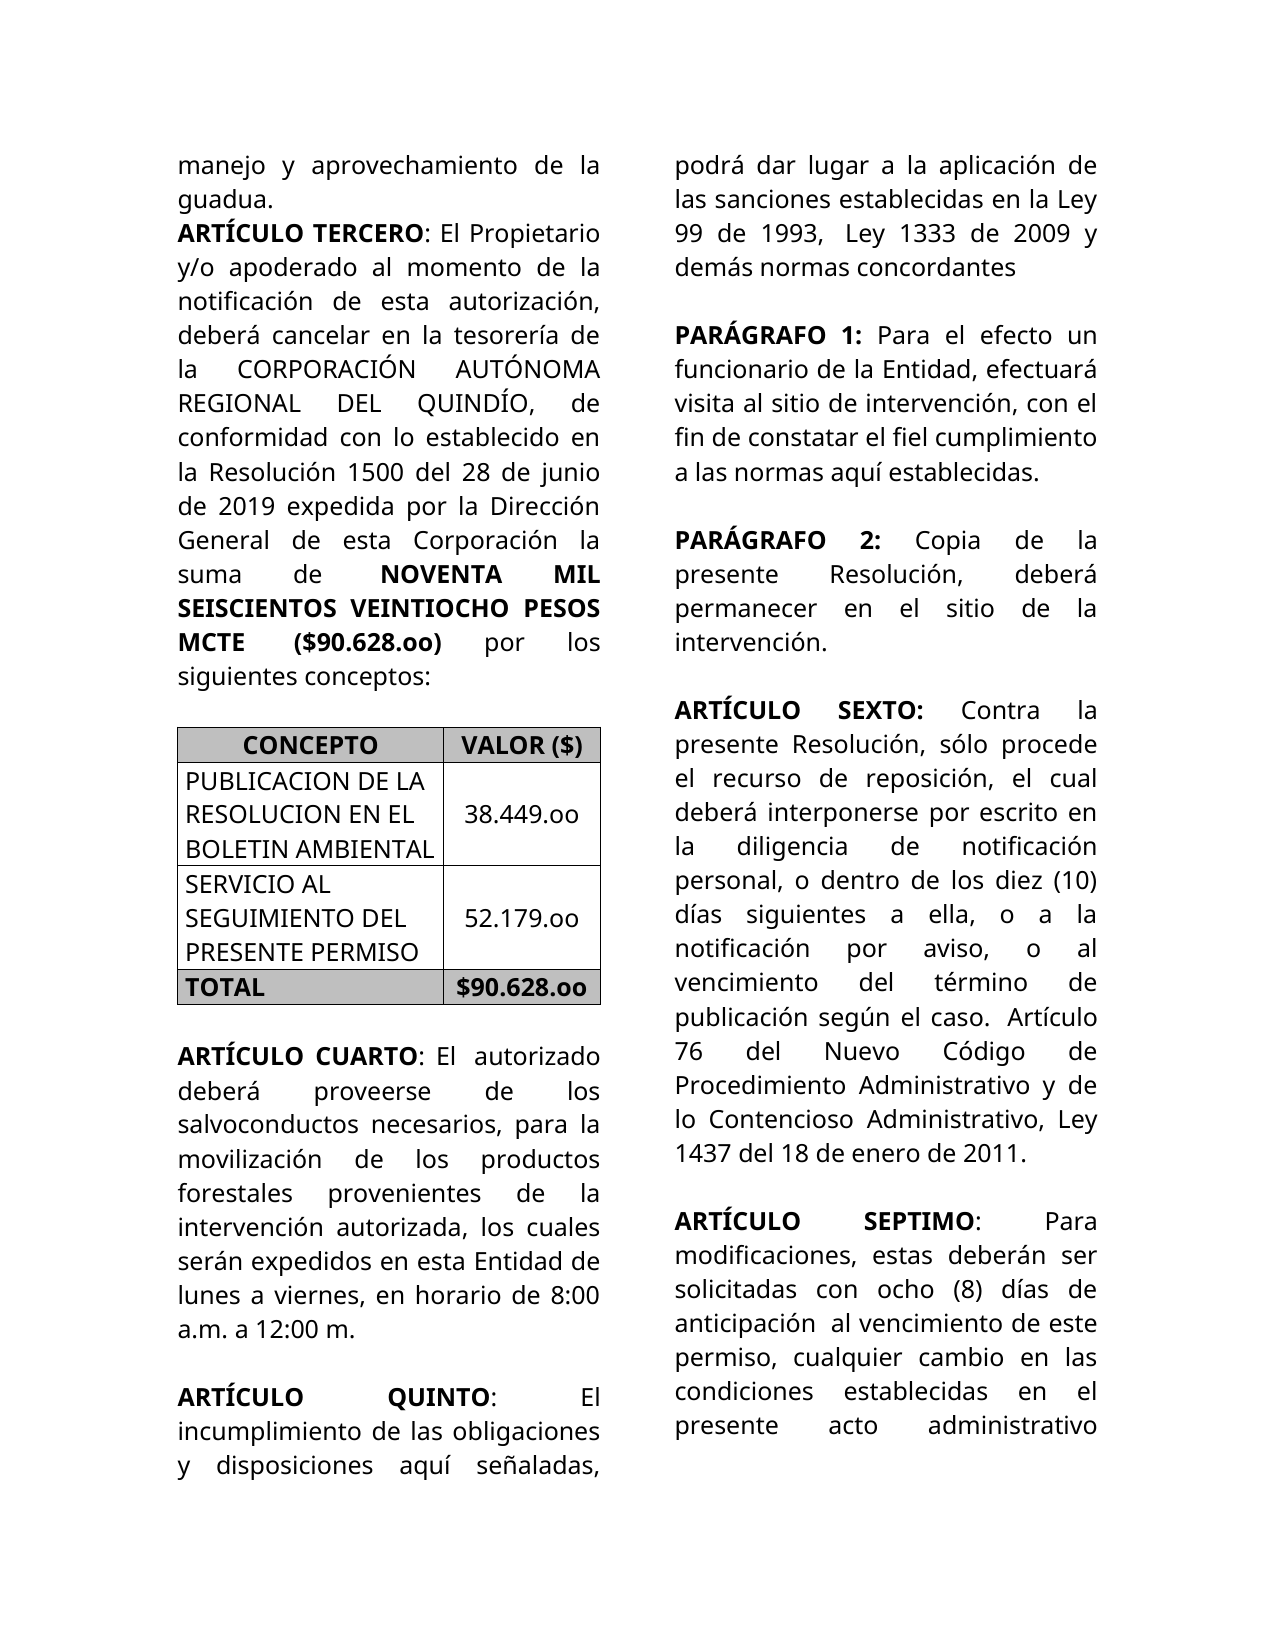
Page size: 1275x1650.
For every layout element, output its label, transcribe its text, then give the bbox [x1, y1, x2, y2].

table_cell TOTAL [178, 970, 443, 1004]
table_cell 38.449.oo [444, 763, 600, 865]
text PARÁGRAFO 2: Copia de la presente Resolución, deberá permanecer en el sitio de la intervención. [674, 522, 1098, 658]
table_header CONCEPTO [178, 728, 443, 762]
table_cell SERVICIO AL SEGUIMIENTO DEL PRESENTE PERMISO [178, 866, 443, 968]
table_cell $90.628.oo [444, 970, 600, 1004]
table_cell PUBLICACION DE LA RESOLUCION EN EL BOLETIN AMBIENTAL [178, 763, 443, 865]
text PARÁGRAFO 1: Para el efecto un funcionario de la Entidad, efectuará visita al sitio de intervención, con el fin de constatar el fiel cumplimiento a las normas aquí establecidas. [674, 318, 1098, 488]
text ARTÍCULO QUINTO: El incumplimiento de las obligaciones y disposiciones aquí señaladas, podrá dar lugar a la aplicación de las sanciones establecidas en la Ley 99 de 1993, Ley 1333 de 2009 y demás normas concordantes [674, 148, 1098, 284]
table_header VALOR ($) [444, 728, 600, 762]
table_cell 52.179.oo [444, 866, 600, 968]
text ARTÍCULO TERCERO: El Propietario y/o apoderado al momento de la notificación de esta autorización, deberá cancelar en la tesorería de la CORPORACIÓN AUTÓNOMA REGIONAL DEL QUINDÍO, de conformidad con lo establecido en la Resolución 1500 del 28 de junio de 2019 expedida por la Dirección General de esta Corporación la suma de NOVENTA MIL SEISCIENTOS VEINTIOCHO PESOS MCTE ($90.628.oo) por los siguientes conceptos: [177, 216, 601, 693]
text ARTÍCULO CUARTO: El autorizado deberá proveerse de los salvoconductos necesarios, para la movilización de los productos forestales provenientes de la intervención autorizada, los cuales serán expedidos en esta Entidad de lunes a viernes, en horario de 8:00 a.m. a 12:00 m. [177, 1039, 601, 1346]
text ARTÍCULO SEXTO: Contra la presente Resolución, sólo procede el recurso de reposición, el cual deberá interponerse por escrito en la diligencia de notificación personal, o dentro de los diez (10) días siguientes a ella, o a la notificación por aviso, o al vencimiento del término de publicación según el caso. Artículo 76 del Nuevo Código de Procedimiento Administrativo y de lo Contencioso Administrativo, Ley 1437 del 18 de enero de 2011. [674, 693, 1098, 1169]
text ARTÍCULO QUINTO: El incumplimiento de las obligaciones y disposiciones aquí señaladas, podrá dar lugar a la aplicación de las sanciones establecidas en la Ley 99 de 1993, Ley 1333 de 2009 y demás normas concordantes [177, 1380, 601, 1482]
